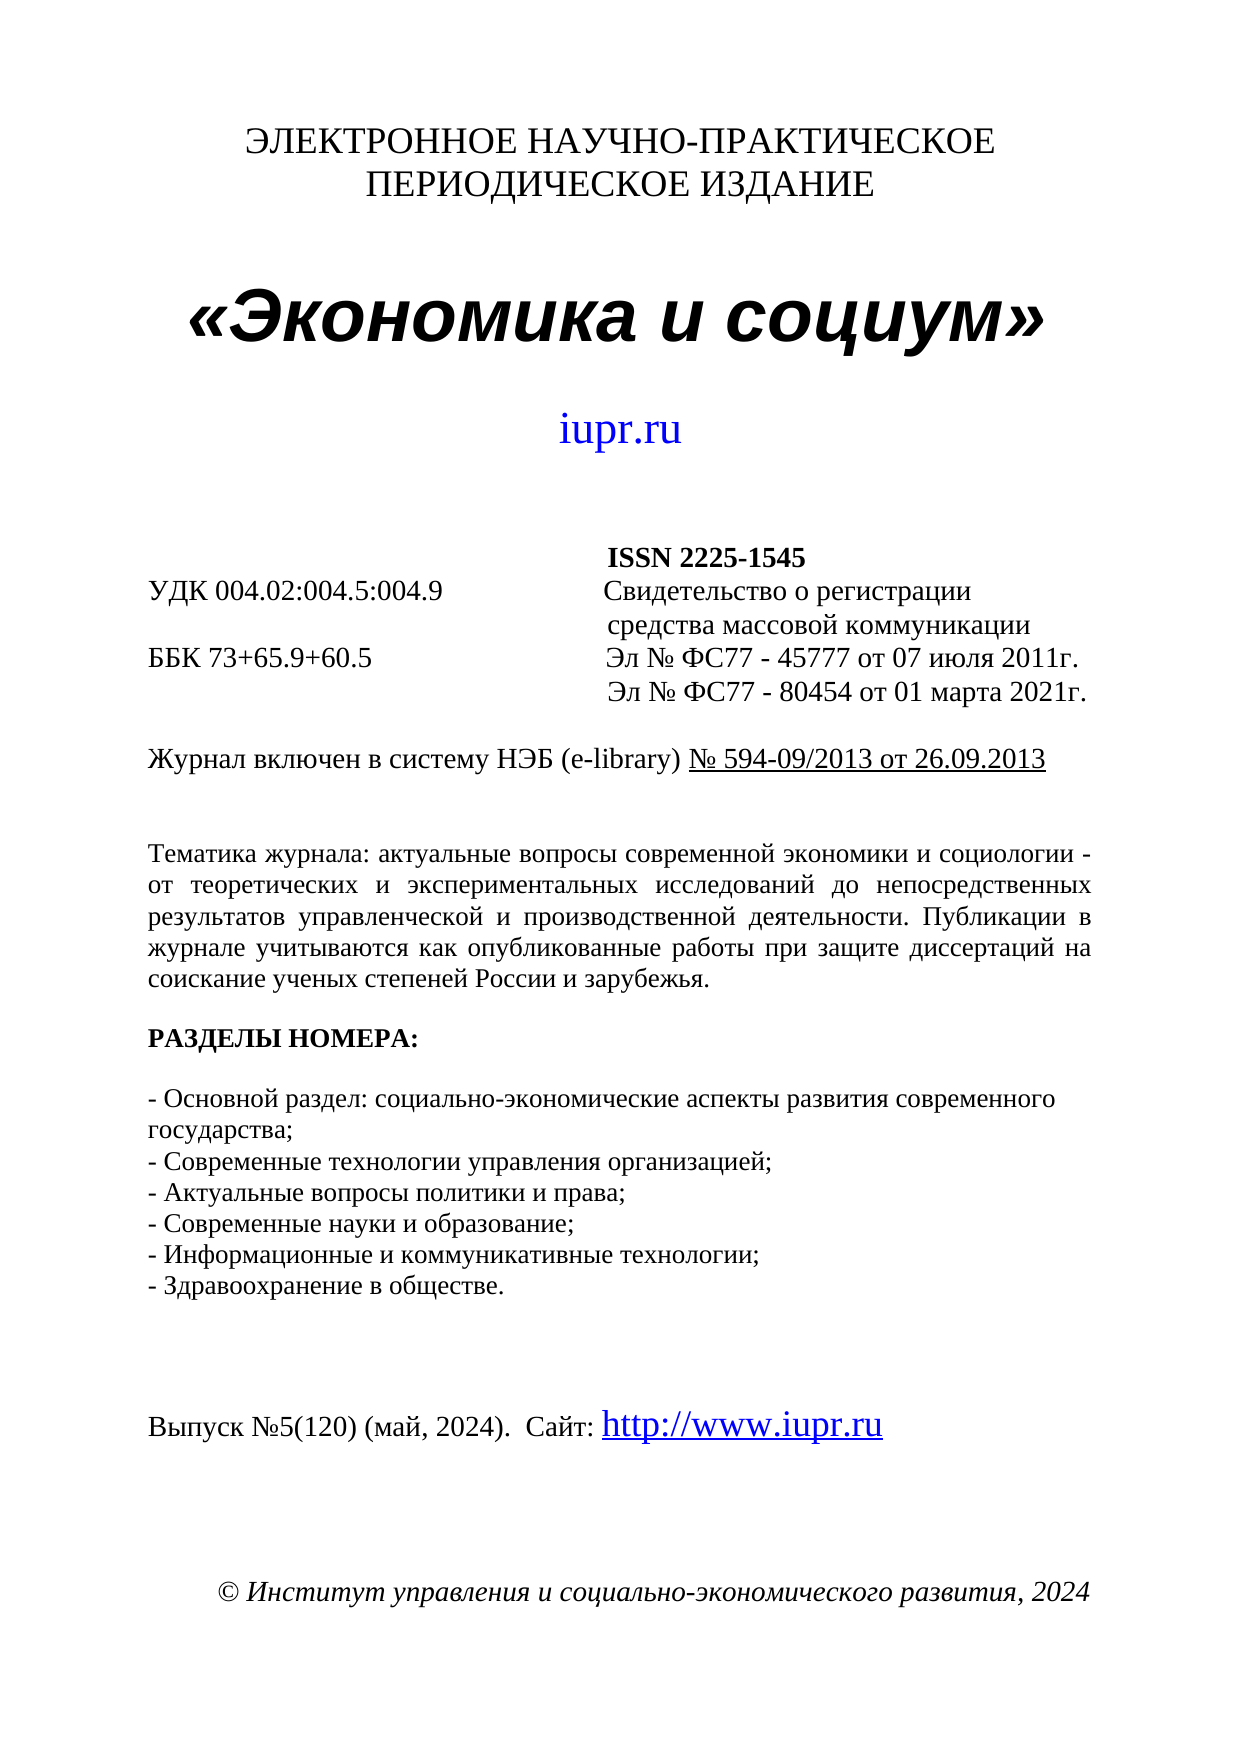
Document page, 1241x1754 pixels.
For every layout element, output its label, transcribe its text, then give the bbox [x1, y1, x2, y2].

text Журнал включен в систему НЭБ (e-library) № 594-09/2013 от 26.09.2013 [148, 741, 1093, 774]
text ЭЛЕКТРОННОЕ НАУЧНО-ПРАКТИЧЕСКОЕ [148, 118, 1093, 161]
text - Современные науки и образование; [148, 1207, 1093, 1238]
text Выпуск №5(120) (май, 2024). Сайт: http://www.iupr.ru [148, 1401, 1093, 1444]
text средства массовой коммуникации [148, 607, 1093, 640]
text ISSN 2225-1545 [148, 540, 1093, 573]
text - Здравоохранение в обществе. [148, 1269, 1093, 1301]
text УДК 004.02:004.5:004.9 Свидетельство о регистрации [148, 573, 1093, 607]
text iupr.ru [148, 401, 1093, 453]
text «Экономика и социум» [148, 271, 1093, 358]
text Тематика журнала: актуальные вопросы современной экономики и социологии - от теоретических и экспериментальных исследований до непосредственных результатов управленческой и производственной деятельности. Публикации в журнале учитываются как опубликованные работы при защите диссертаций на соискание ученых степеней России и зарубежья. [148, 837, 1093, 993]
text ПЕРИОДИЧЕСКОЕ ИЗДАНИЕ [148, 161, 1093, 204]
text ​РАЗДЕЛЫ НОМЕРА: [148, 1022, 1093, 1053]
text - Актуальные вопросы политики и права; [148, 1176, 1093, 1207]
text © Институт управления и социально-экономического развития, 2024 [148, 1574, 1093, 1607]
text - Информационные и коммуникативные технологии; [148, 1238, 1093, 1269]
text Эл № ФС77 - 80454 от 01 марта 2021г. [148, 674, 1093, 707]
text ББК 73+65.9+60.5 Эл № ФС77 - 45777 от 07 июля 2011г. [148, 640, 1093, 674]
text - Современные технологии управления организацией; [148, 1145, 1093, 1176]
text - Основной раздел: социально-экономические аспекты развития современного государства; [148, 1082, 1093, 1145]
